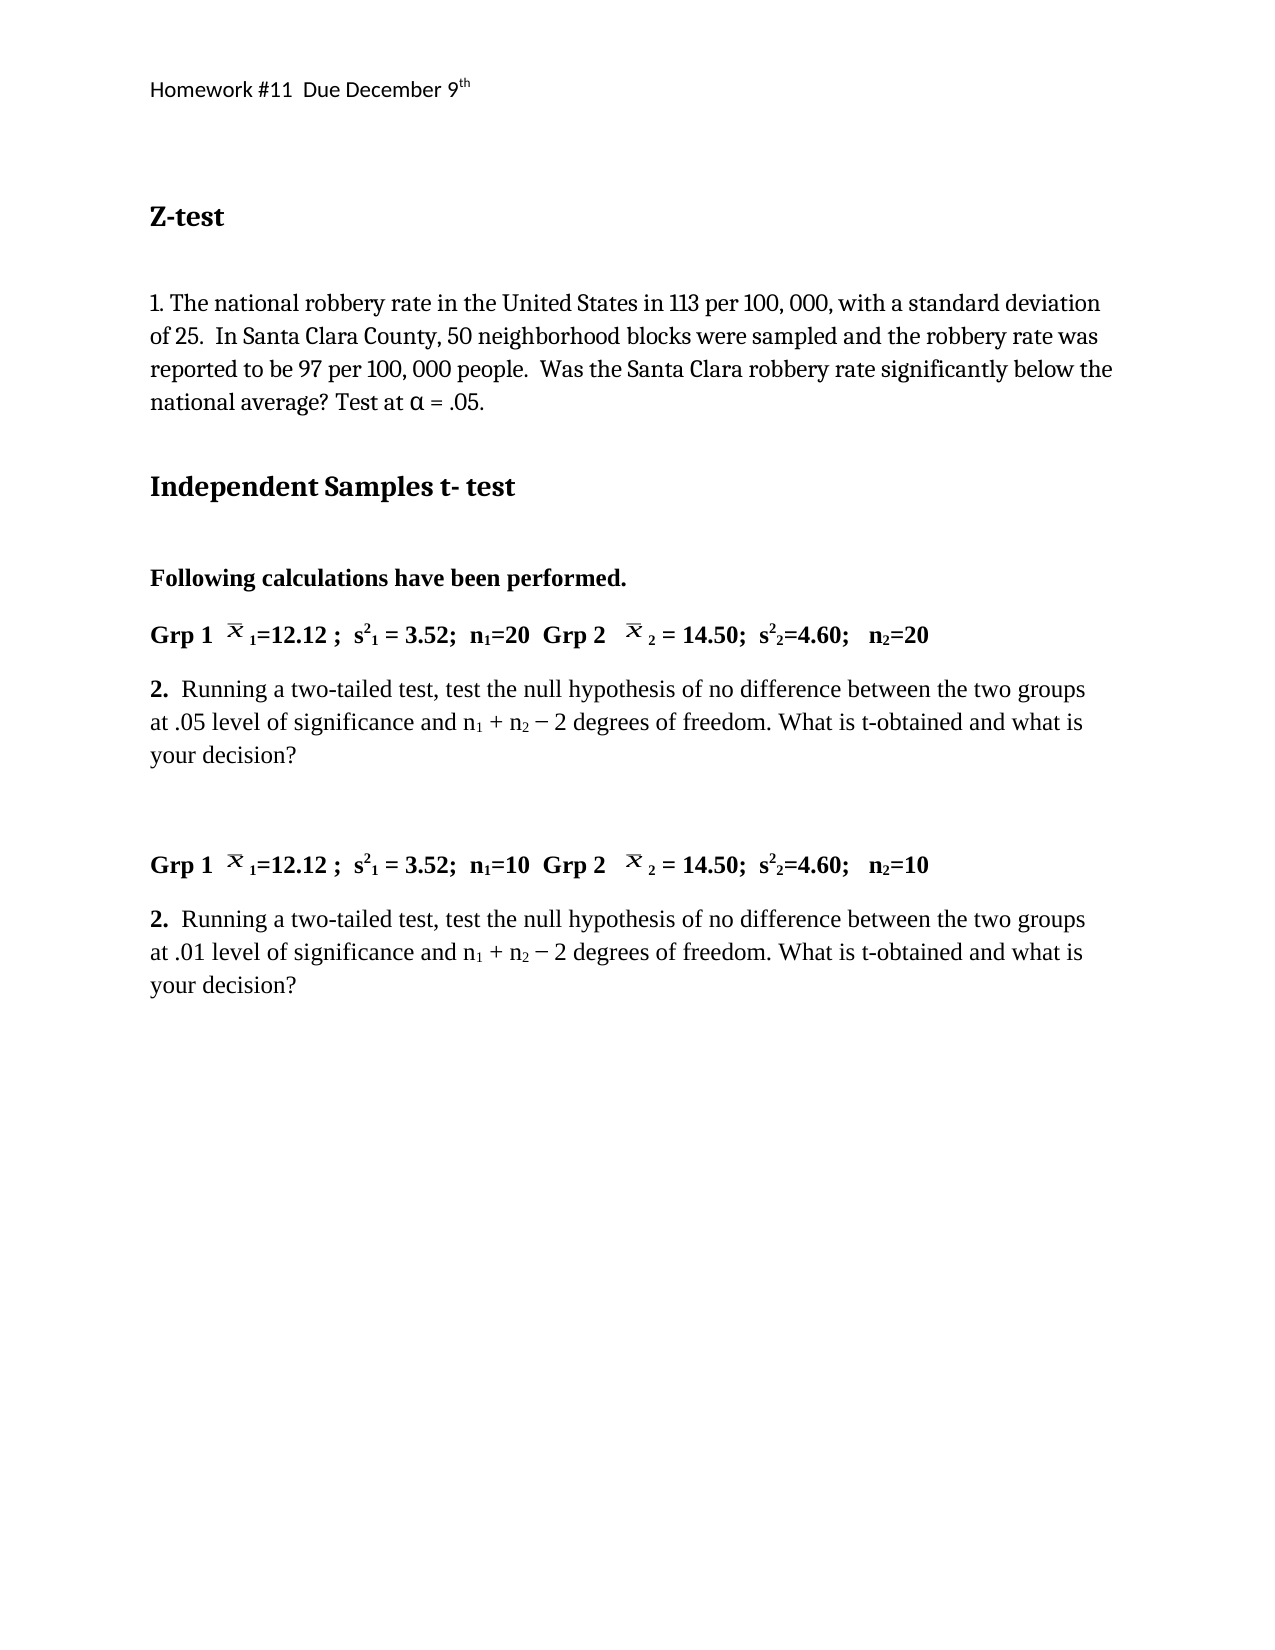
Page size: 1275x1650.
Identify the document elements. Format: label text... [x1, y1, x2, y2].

text Grp 1 1=12.12 ; s21 = 3.52; n1=10 Grp 2 2 = 14.50; s22=4.60; n2=10 [150, 847, 1125, 879]
text 2. Running a two-tailed test, test the null hypothesis of no difference between the two groups at .01 level of significance and n1 + n2 ̶ 2 degrees of freedom. What is t-obtained and what is your decision? [150, 904, 1125, 999]
text Grp 1 1=12.12 ; s21 = 3.52; n1=20 Grp 2 2 = 14.50; s22=4.60; n2=20 [150, 617, 1125, 649]
text 2. Running a two-tailed test, test the null hypothesis of no difference between the two groups at .05 level of significance and n1 + n2 ̶ 2 degrees of freedom. What is t-obtained and what is your decision? [150, 674, 1125, 769]
subtitle 1. The national robbery rate in the United States in 113 per 100, 000, with a standard deviation of 25. In Santa Clara County, 50 neighborhood blocks were sampled and the robbery rate was reported to be 97 per 100, 000 people. Was the Santa Clara robbery rate significantly below the national average? Test at α = .05. [150, 288, 1125, 416]
subtitle Independent Samples t- test [150, 471, 1125, 504]
text Following calculations have been performed. [150, 563, 1125, 592]
subtitle Z-test [150, 200, 1125, 233]
